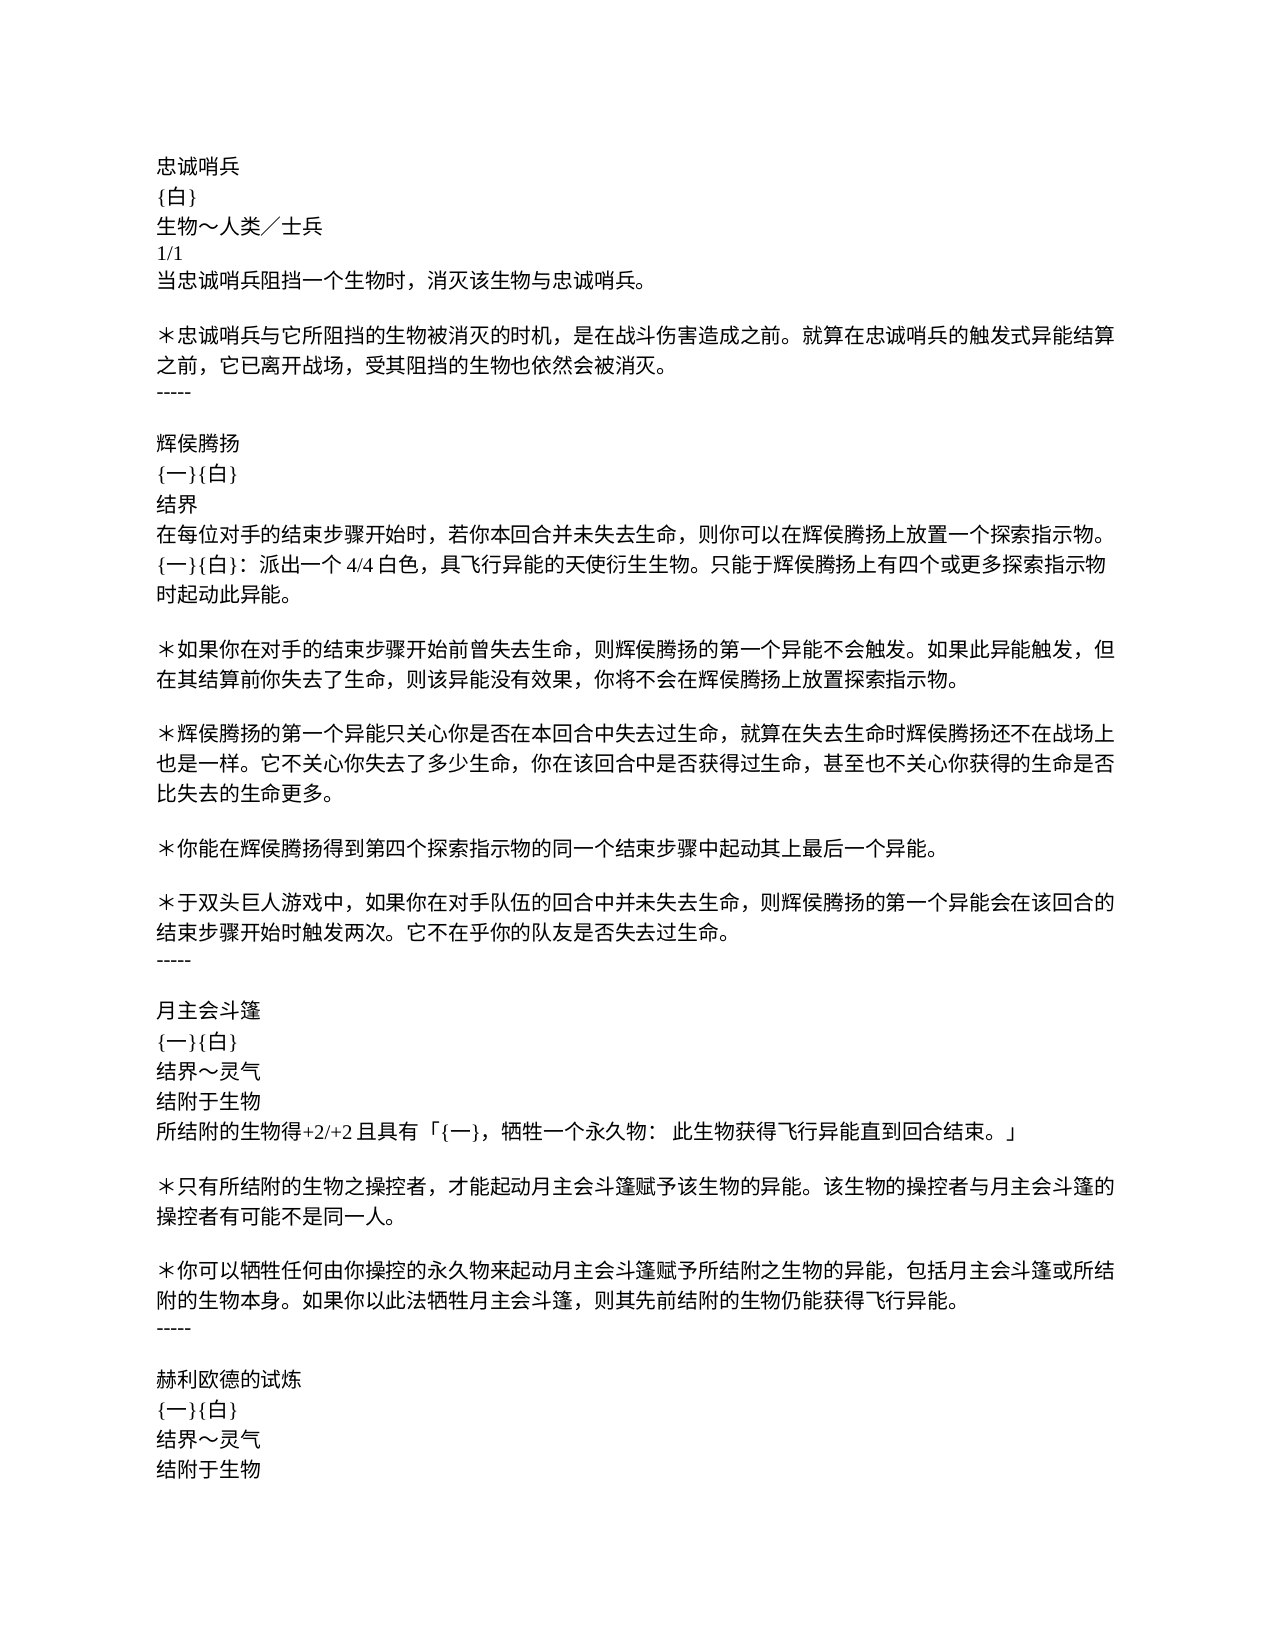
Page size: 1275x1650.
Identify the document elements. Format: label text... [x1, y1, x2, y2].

text ----- [156, 379, 1118, 403]
text 忠诚哨兵 [156, 150, 1118, 180]
text 辉侯腾扬 [156, 427, 1118, 458]
text 结界 [156, 488, 1118, 518]
text ＊你可以牺牲任何由你操控的永久物来起动月主会斗篷赋予所结附之生物的异能，包括月主会斗篷或所结附的生物本身。如果你以此法牺牲月主会斗篷，则其先前结附的生物仍能获得飞行异能。 [156, 1254, 1118, 1315]
text ＊你能在辉侯腾扬得到第四个探索指示物的同一个结束步骤中起动其上最后一个异能。 [156, 832, 1118, 862]
text 结附于生物 [156, 1085, 1118, 1116]
text ----- [156, 947, 1118, 971]
text {一}{白}：派出一个4/4白色，具飞行异能的天使衍生生物。只能于辉侯腾扬上有四个或更多探索指示物时起动此异能。 [156, 548, 1118, 609]
text 当忠诚哨兵阻挡一个生物时，消灭该生物与忠诚哨兵。 [156, 265, 1118, 295]
text 结附于生物 [156, 1453, 1118, 1484]
text ＊忠诚哨兵与它所阻挡的生物被消灭的时机，是在战斗伤害造成之前。就算在忠诚哨兵的触发式异能结算之前，它已离开战场，受其阻挡的生物也依然会被消灭。 [156, 319, 1118, 379]
text {一}{白} [156, 1025, 1118, 1055]
text ＊辉侯腾扬的第一个异能只关心你是否在本回合中失去过生命，就算在失去生命时辉侯腾扬还不在战场上也是一样。它不关心你失去了多少生命，你在该回合中是否获得过生命，甚至也不关心你获得的生命是否比失去的生命更多。 [156, 717, 1118, 808]
text ＊如果你在对手的结束步骤开始前曾失去生命，则辉侯腾扬的第一个异能不会触发。如果此异能触发，但在其结算前你失去了生命，则该异能没有效果，你将不会在辉侯腾扬上放置探索指示物。 [156, 633, 1118, 693]
text ＊于双头巨人游戏中，如果你在对手队伍的回合中并未失去生命，则辉侯腾扬的第一个异能会在该回合的结束步骤开始时触发两次。它不在乎你的队友是否失去过生命。 [156, 886, 1118, 947]
text 赫利欧德的试炼 [156, 1363, 1118, 1393]
text 在每位对手的结束步骤开始时，若你本回合并未失去生命，则你可以在辉侯腾扬上放置一个探索指示物。 [156, 518, 1118, 548]
text {一}{白} [156, 458, 1118, 488]
text 结界～灵气 [156, 1423, 1118, 1453]
text 结界～灵气 [156, 1055, 1118, 1085]
text 所结附的生物得+2/+2且具有「{一}，牺牲一个永久物： 此生物获得飞行异能直到回合结束。」 [156, 1116, 1118, 1146]
text ＊只有所结附的生物之操控者，才能起动月主会斗篷赋予该生物的异能。该生物的操控者与月主会斗篷的操控者有可能不是同一人。 [156, 1170, 1118, 1230]
text 生物～人类／士兵 [156, 210, 1118, 241]
text 1/1 [156, 241, 1118, 265]
text {一}{白} [156, 1393, 1118, 1423]
text {白} [156, 180, 1118, 210]
text ----- [156, 1315, 1118, 1339]
text 月主会斗篷 [156, 995, 1118, 1025]
